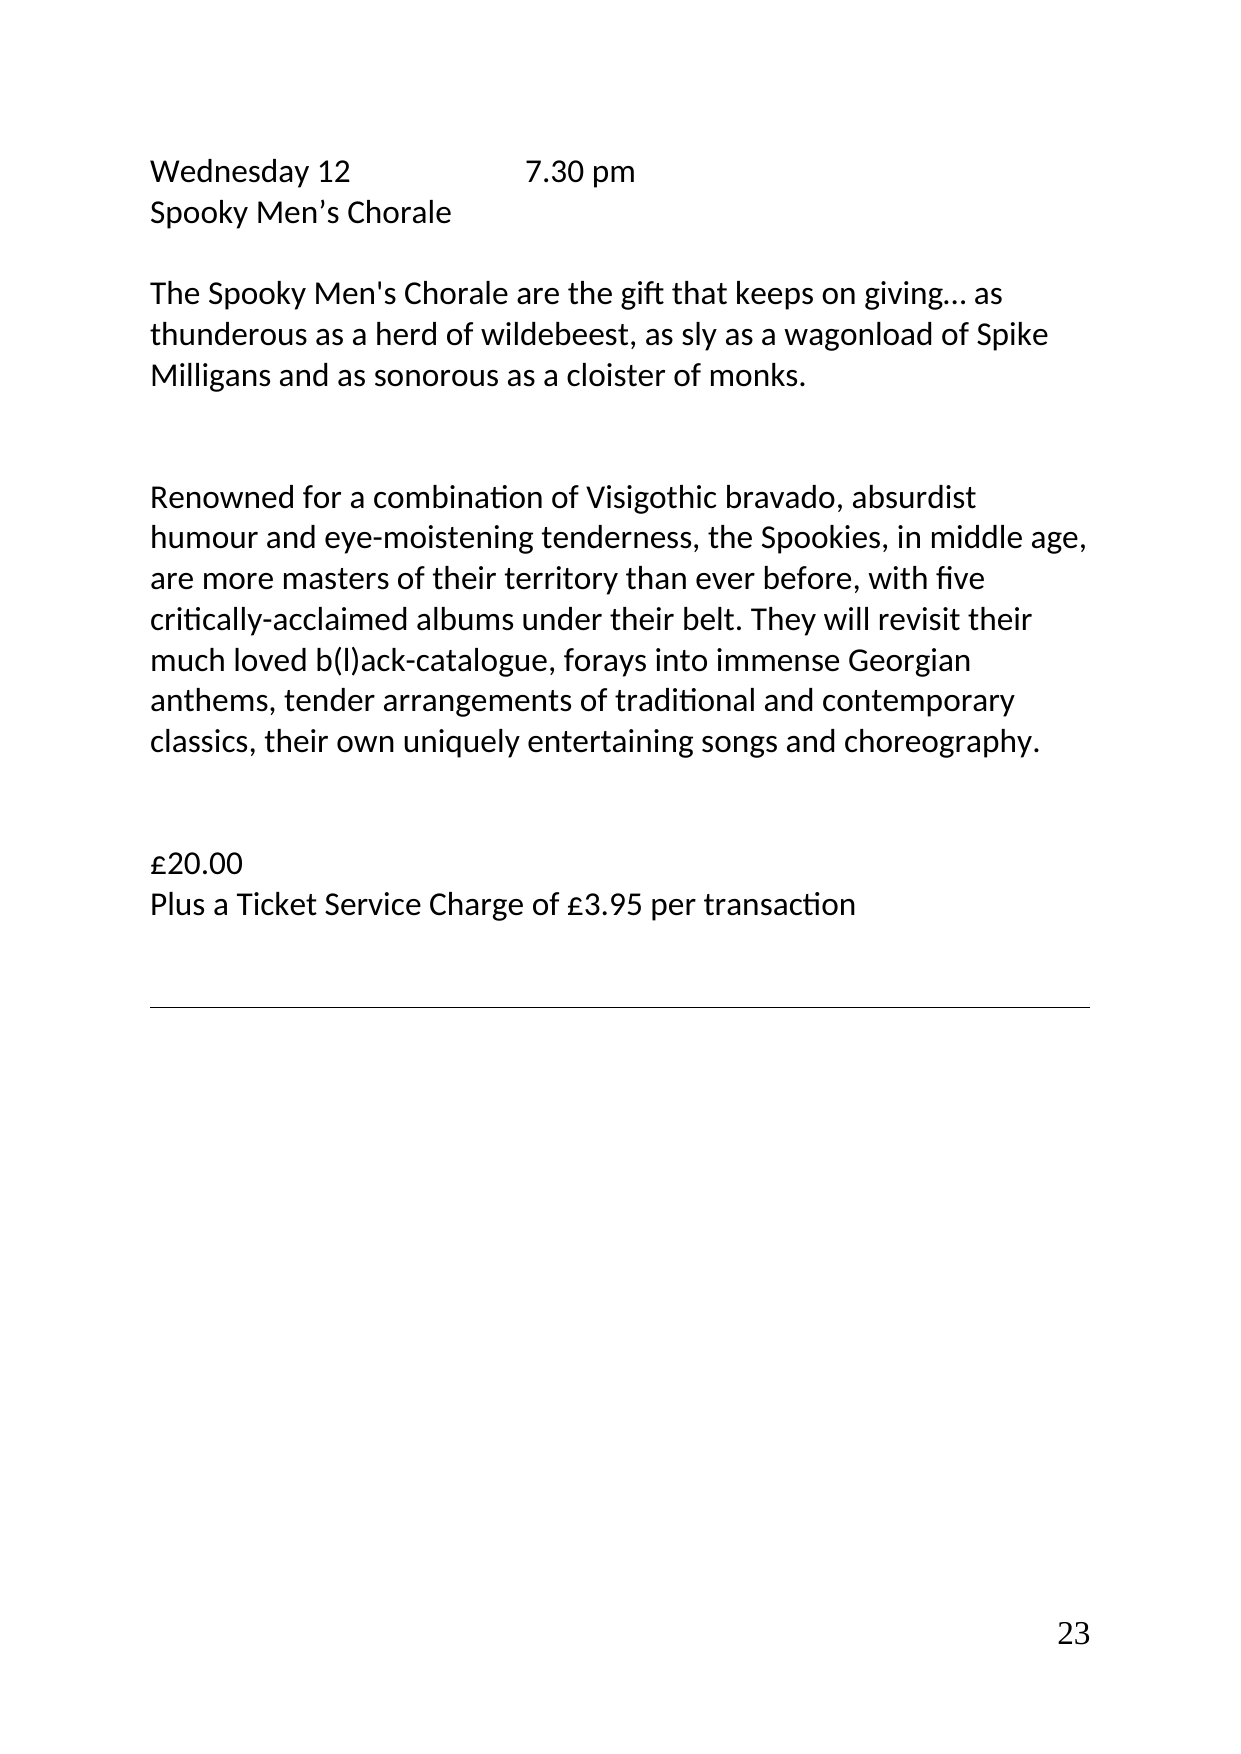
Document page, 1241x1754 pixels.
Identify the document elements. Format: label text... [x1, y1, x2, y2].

text Plus a Ticket Service Charge of £3.95 per transaction [150, 883, 1090, 924]
text Renowned for a combination of Visigothic bravado, absurdist humour and eye-moistening tenderness, the Spookies, in middle age, are more masters of their territory than ever before, with five critically-acclaimed albums under their belt. They will revisit their much loved b(l)ack-catalogue, forays into immense Georgian anthems, tender arrangements of traditional and contemporary classics, their own uniquely entertaining songs and choreography. [150, 476, 1090, 761]
text The Spooky Men's Chorale are the gift that keeps on giving… as thunderous as a herd of wildebeest, as sly as a wagonload of Spike Milligans and as sonorous as a cloister of monks. [150, 272, 1090, 394]
text Wednesday 12 7.30 pm [150, 150, 1090, 191]
text £20.00 [150, 842, 1090, 883]
text Spooky Men’s Chorale [150, 191, 1090, 231]
